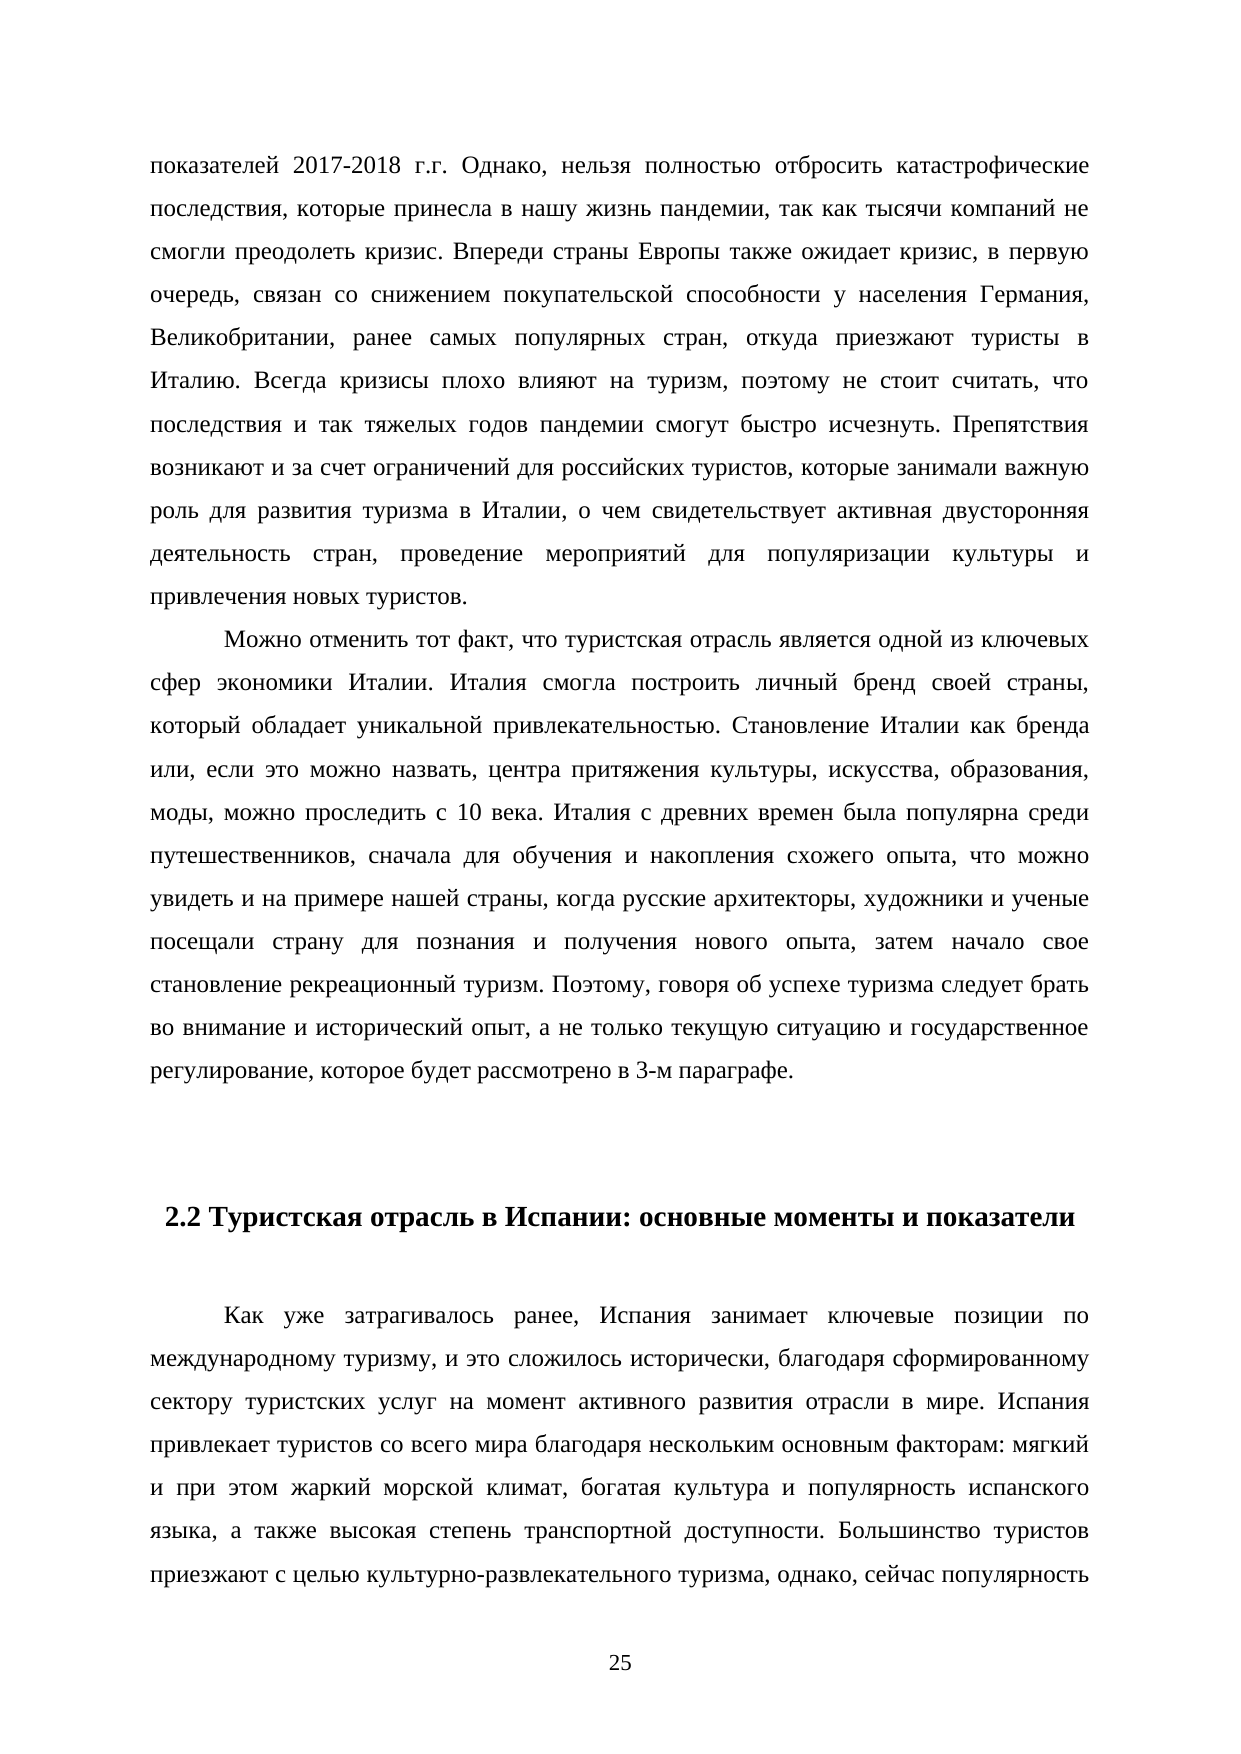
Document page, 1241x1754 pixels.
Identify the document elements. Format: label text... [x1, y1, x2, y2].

text Можно отменить тот факт, что туристская отрасль является одной из ключевых сфер экономики Италии. Италия смогла построить личный бренд своей страны, который обладает уникальной привлекательностью. Становление Италии как бренда или, если это можно назвать, центра притяжения культуры, искусства, образования, моды, можно проследить с 10 века. Италия с древних времен была популярна среди путешественников, сначала для обучения и накопления схожего опыта, что можно увидеть и на примере нашей страны, когда русские архитекторы, художники и ученые посещали страну для познания и получения нового опыта, затем начало свое становление рекреационный туризм. Поэтому, говоря об успехе туризма следует брать во внимание и исторический опыт, а не только текущую ситуацию и государственное регулирование, которое будет рассмотрено в 3-м параграфе. [150, 624, 1090, 1084]
text 2.2 Туристская отрасль в Испании: основные моменты и показатели [150, 1199, 1090, 1233]
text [150, 1300, 1090, 1587]
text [150, 150, 1090, 610]
